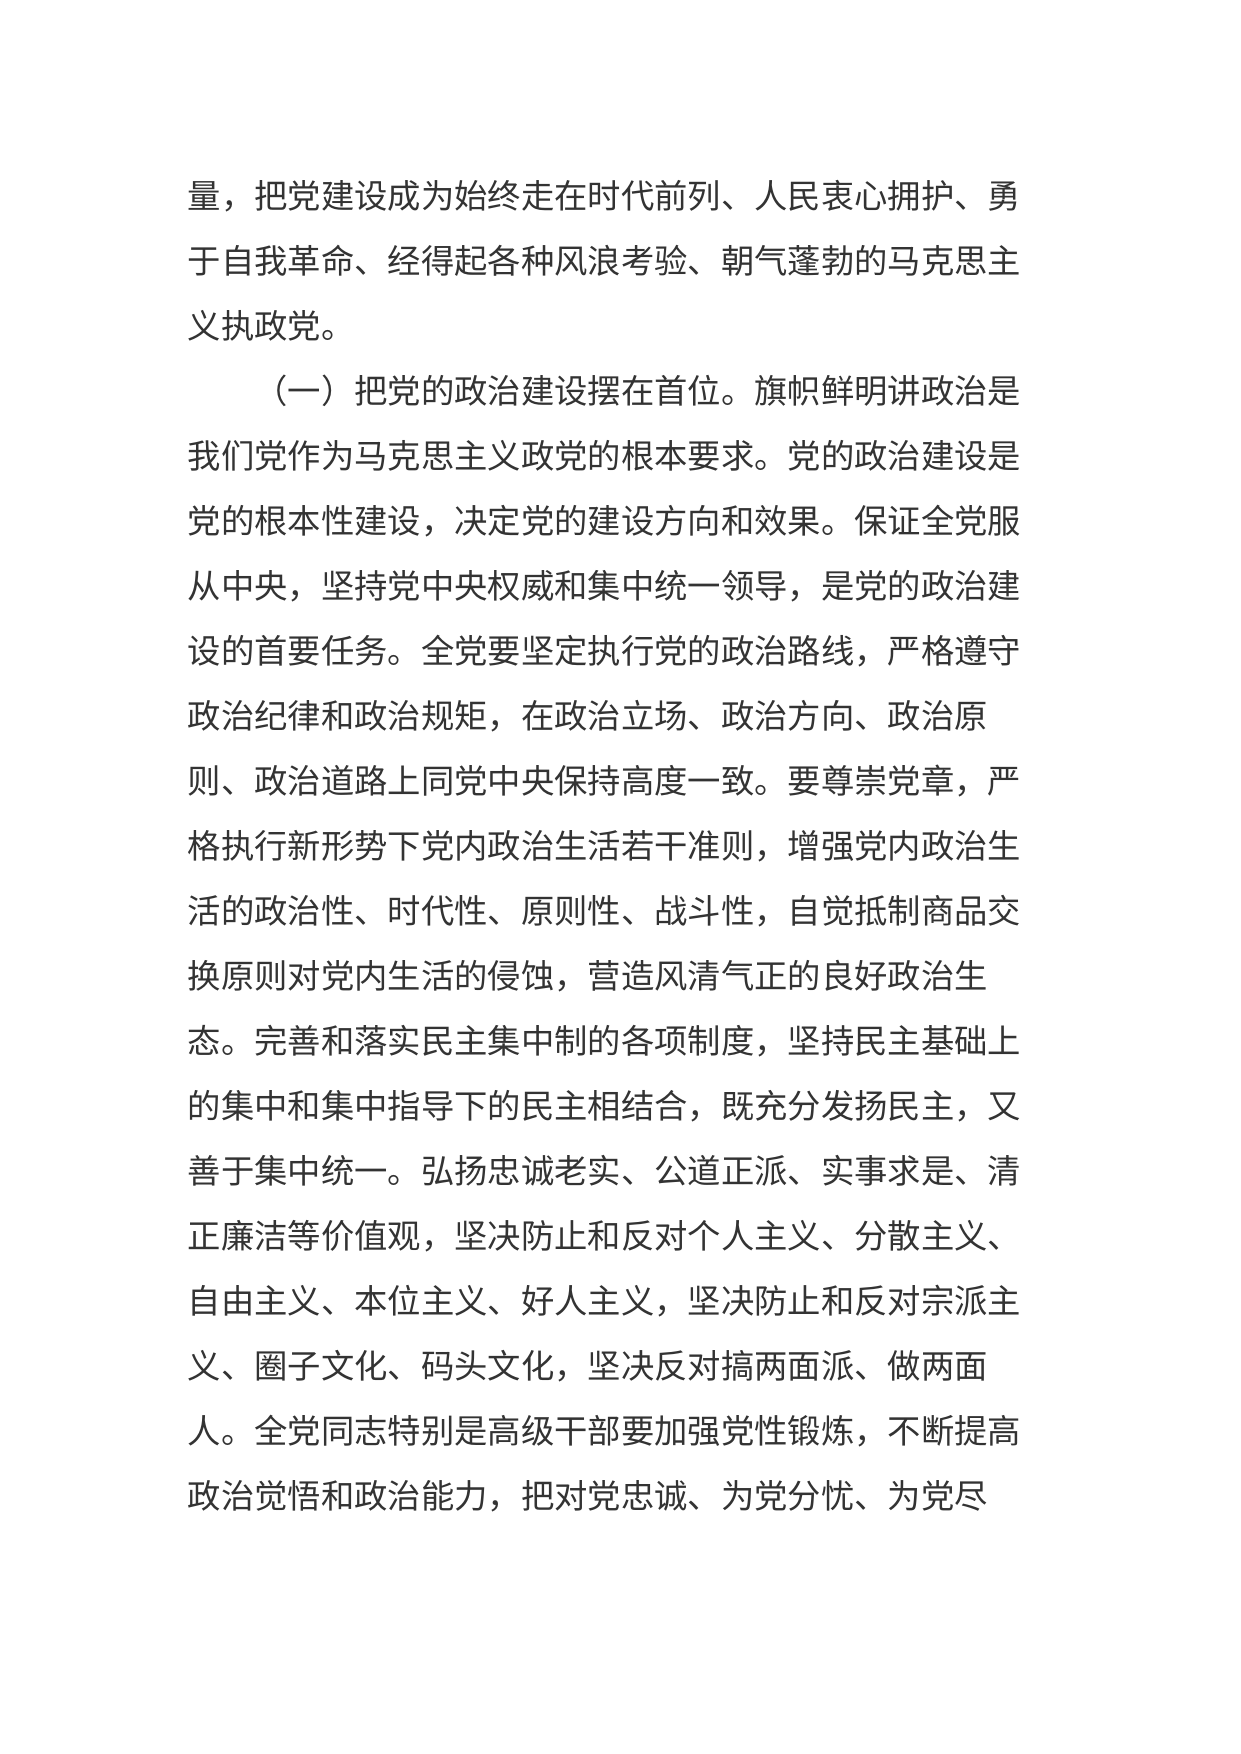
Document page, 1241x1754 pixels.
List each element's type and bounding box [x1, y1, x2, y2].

text [187, 357, 1053, 1527]
text [187, 162, 1053, 357]
